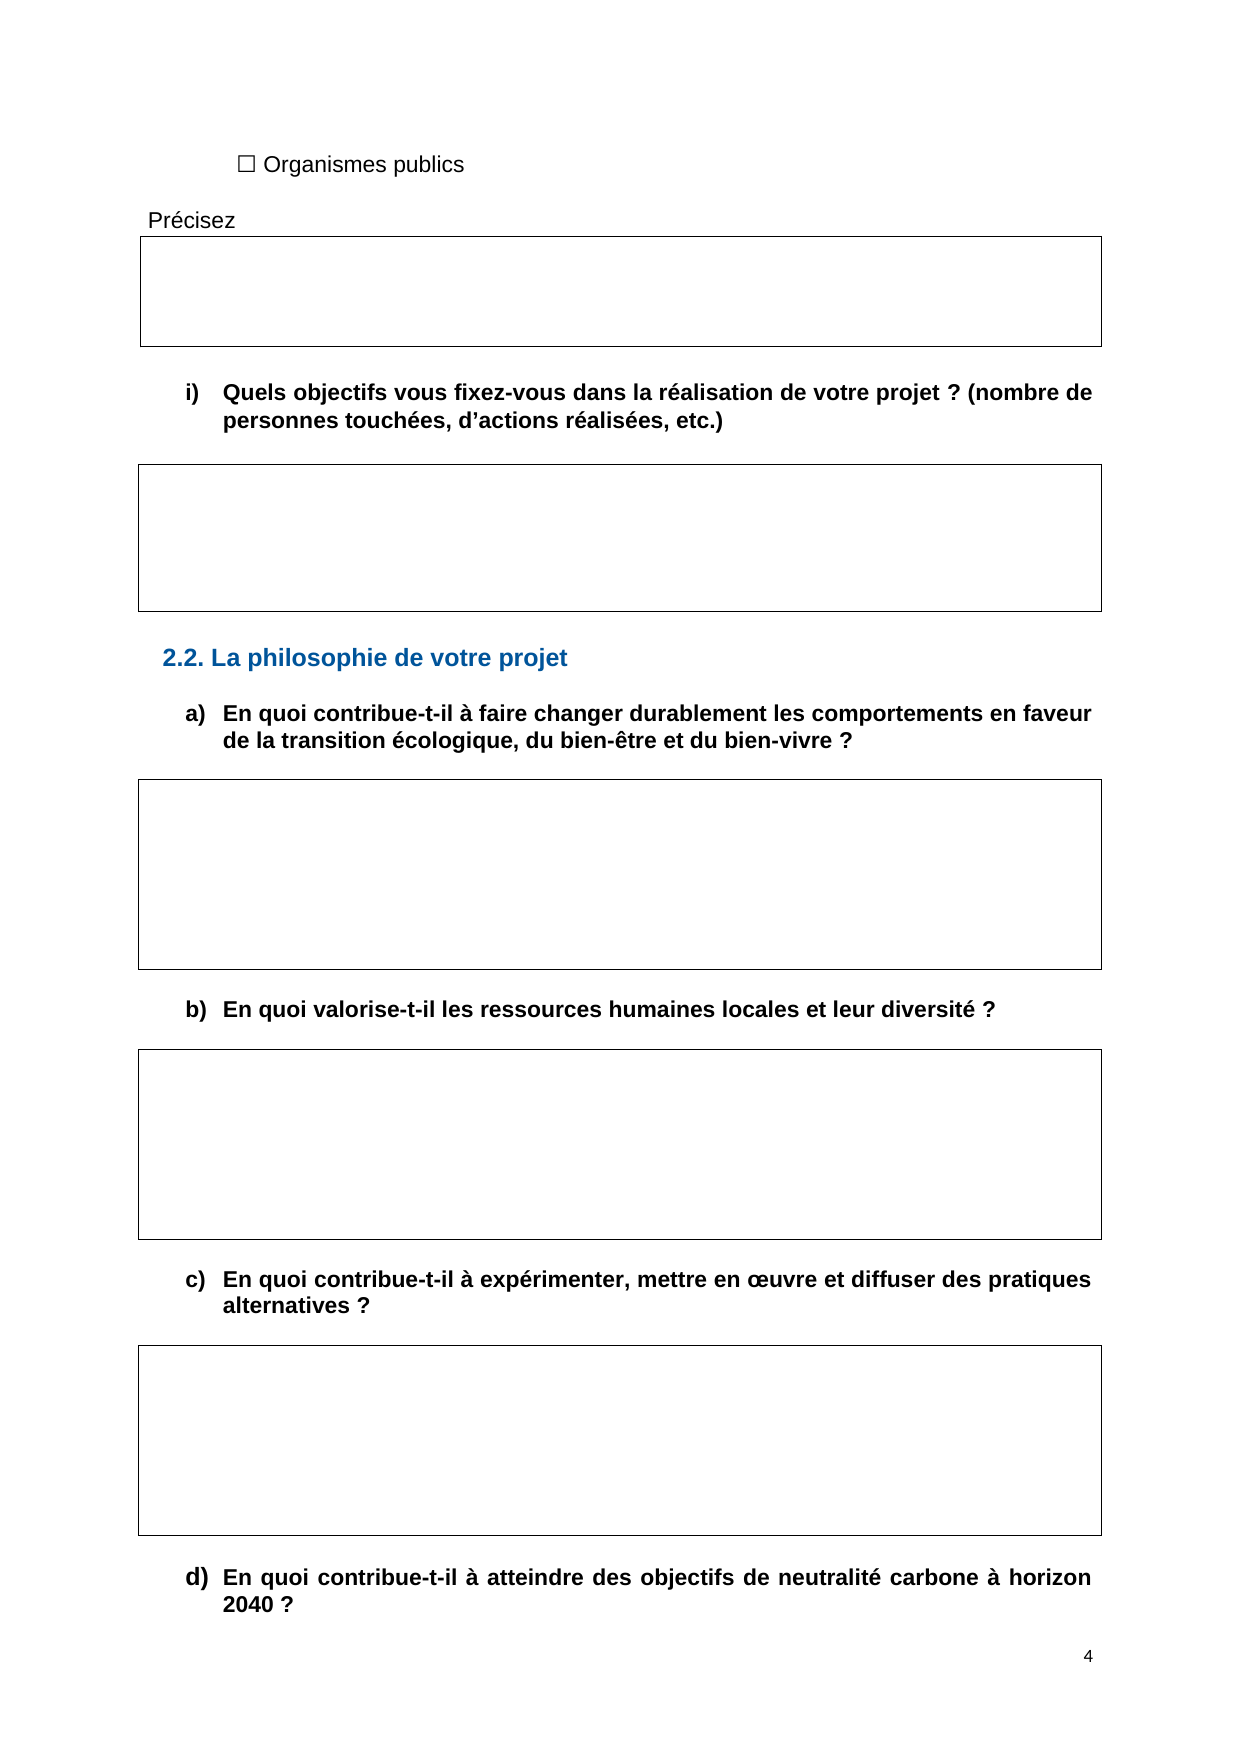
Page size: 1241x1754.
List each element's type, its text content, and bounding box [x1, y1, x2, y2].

text 2.2. La philosophie de votre projet [162, 643, 1093, 672]
list En quoi contribue-t-il à faire changer durablement les comportements en faveur de la transition écologique, du bien-être et du bien-vivre ? [185, 700, 1093, 753]
text Organismes publics [236, 148, 1093, 179]
list En quoi contribue-t-il à atteindre des objectifs de neutralité carbone à horizon 2040 ? [185, 1562, 1093, 1617]
list Quels objectifs vous fixez-vous dans la réalisation de votre projet ? (nombre de personnes touchées, d’actions réalisées, etc.) [185, 378, 1093, 433]
list En quoi valorise-t-il les ressources humaines locales et leur diversité ? [185, 996, 1093, 1023]
list En quoi contribue-t-il à expérimenter, mettre en œuvre et diffuser des pratiques alternatives ? [185, 1266, 1093, 1319]
text Précisez [148, 207, 1093, 234]
